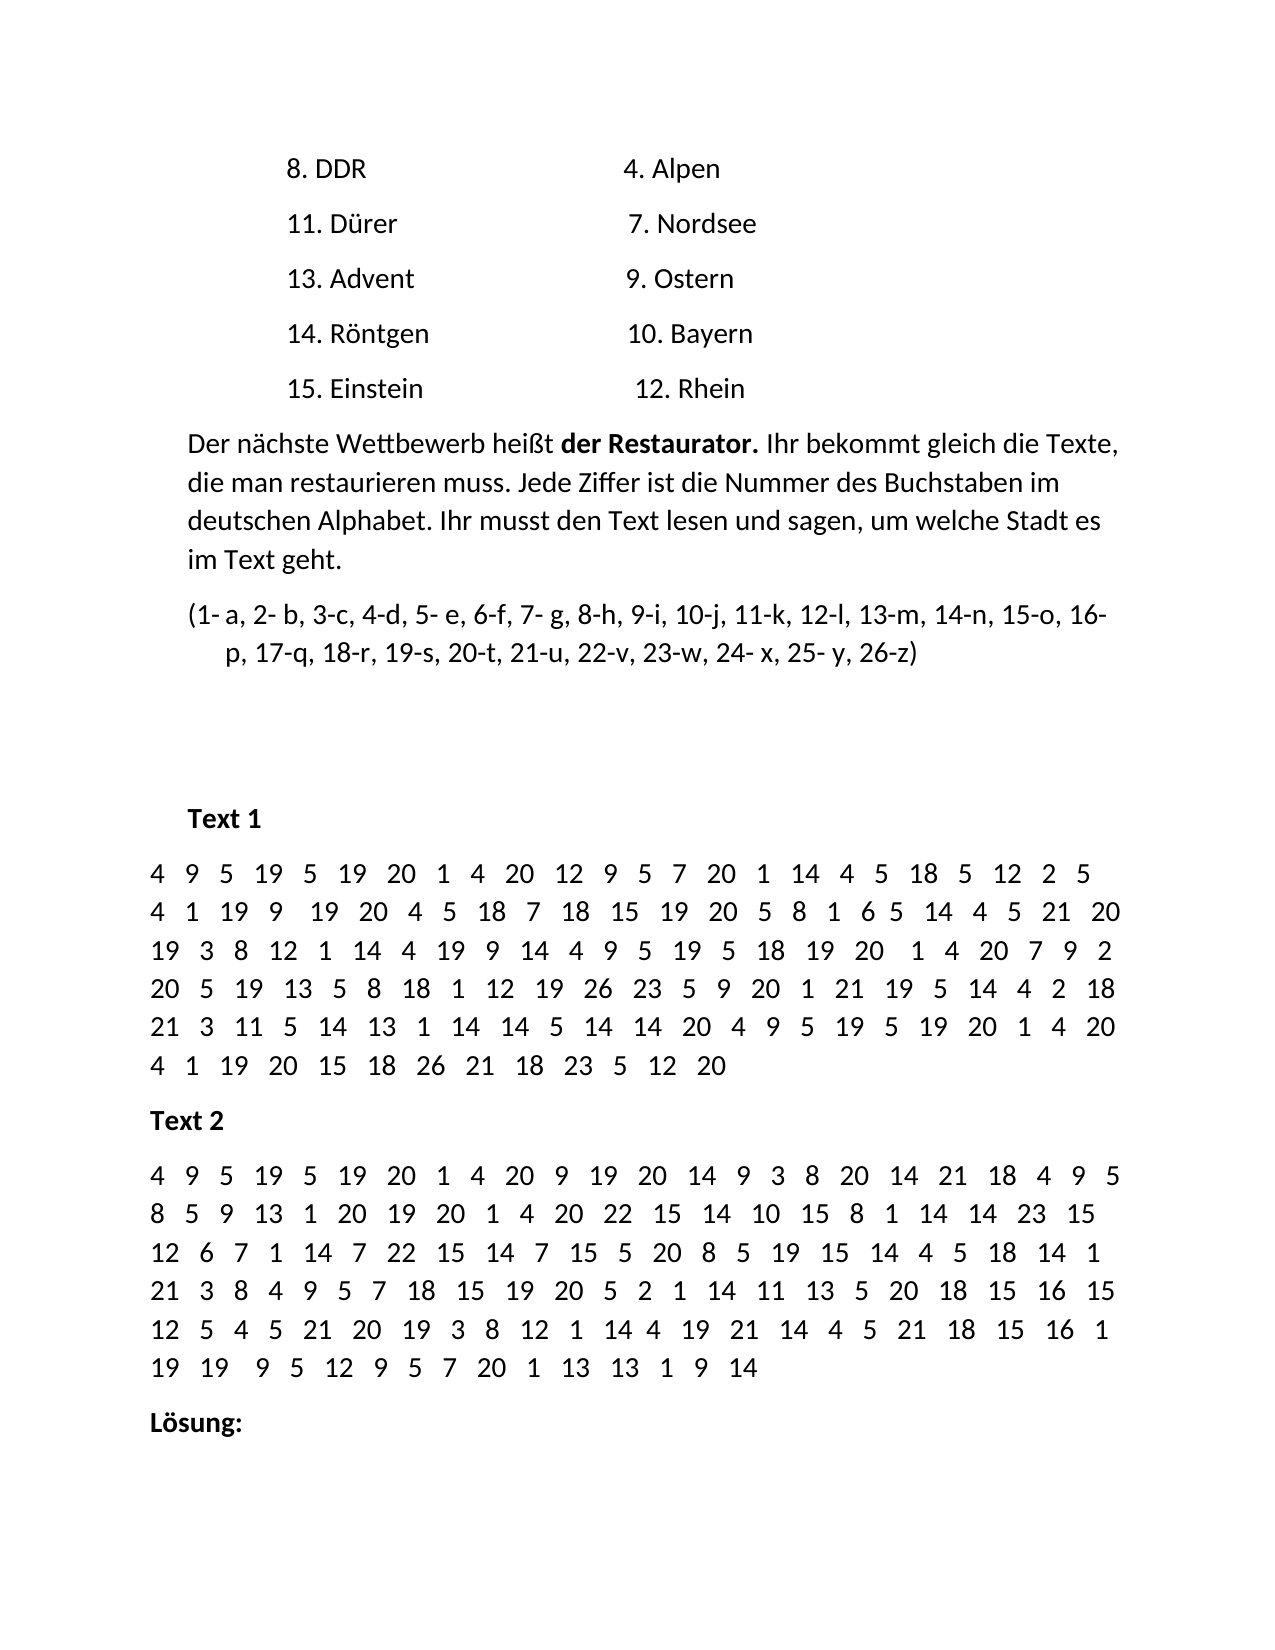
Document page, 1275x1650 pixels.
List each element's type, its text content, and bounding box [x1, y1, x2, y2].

text 11. Dürer 7. Nordsee [187, 205, 1125, 241]
text 15. Einstein 12. Rhein [187, 370, 1125, 406]
text 4 9 5 19 5 19 20 1 4 20 9 19 20 14 9 3 8 20 14 21 18 4 9 5 8 5 9 13 1 20 19 20 1 4 20 22 15 14 10 15 8 1 14 14 23 15 12 6 7 1 14 7 22 15 14 7 15 5 20 8 5 19 15 14 4 5 18 14 1 21 3 8 4 9 5 7 18 15 19 20 5 2 1 14 11 13 5 20 18 15 16 15 12 5 4 5 21 20 19 3 8 12 1 14 4 19 21 14 4 5 21 18 15 16 1 19 19 9 5 12 9 5 7 20 1 13 13 1 9 14 [150, 1157, 1125, 1385]
text 13. Advent 9. Ostern [187, 260, 1125, 296]
text Text 2 [150, 1102, 1125, 1138]
list a, 2- b, 3-c, 4-d, 5- e, 6-f, 7- g, 8-h, 9-i, 10-j, 11-k, 12-l, 13-m, 14-n, 15-o, 16-p, 17-q, 18-r, 19-s, 20-t, 21-u, 22-v, 23-w, 24- x, 25- y, 26-z) [187, 596, 1125, 670]
text 8. DDR 4. Alpen [187, 150, 1125, 186]
text Der nächste Wettbewerb heißt der Restaurator. Ihr bekommt gleich die Texte, die man restaurieren muss. Jede Ziffer ist die Nummer des Buchstaben im deutschen Alphabet. Ihr musst den Text lesen und sagen, um welche Stadt es im Text geht. [187, 426, 1125, 576]
text 14. Röntgen 10. Bayern [187, 315, 1125, 351]
text Lösung: [150, 1404, 1125, 1440]
text 4 9 5 19 5 19 20 1 4 20 12 9 5 7 20 1 14 4 5 18 5 12 2 5 4 1 19 9 19 20 4 5 18 7 18 15 19 20 5 8 1 6 5 14 4 5 21 20 19 3 8 12 1 14 4 19 9 14 4 9 5 19 5 18 19 20 1 4 20 7 9 2 20 5 19 13 5 8 18 1 12 19 26 23 5 9 20 1 21 19 5 14 4 2 18 21 3 11 5 14 13 1 14 14 5 14 14 20 4 9 5 19 5 19 20 1 4 20 4 1 19 20 15 18 26 21 18 23 5 12 20 [150, 855, 1125, 1083]
text Text 1 [187, 800, 1125, 835]
